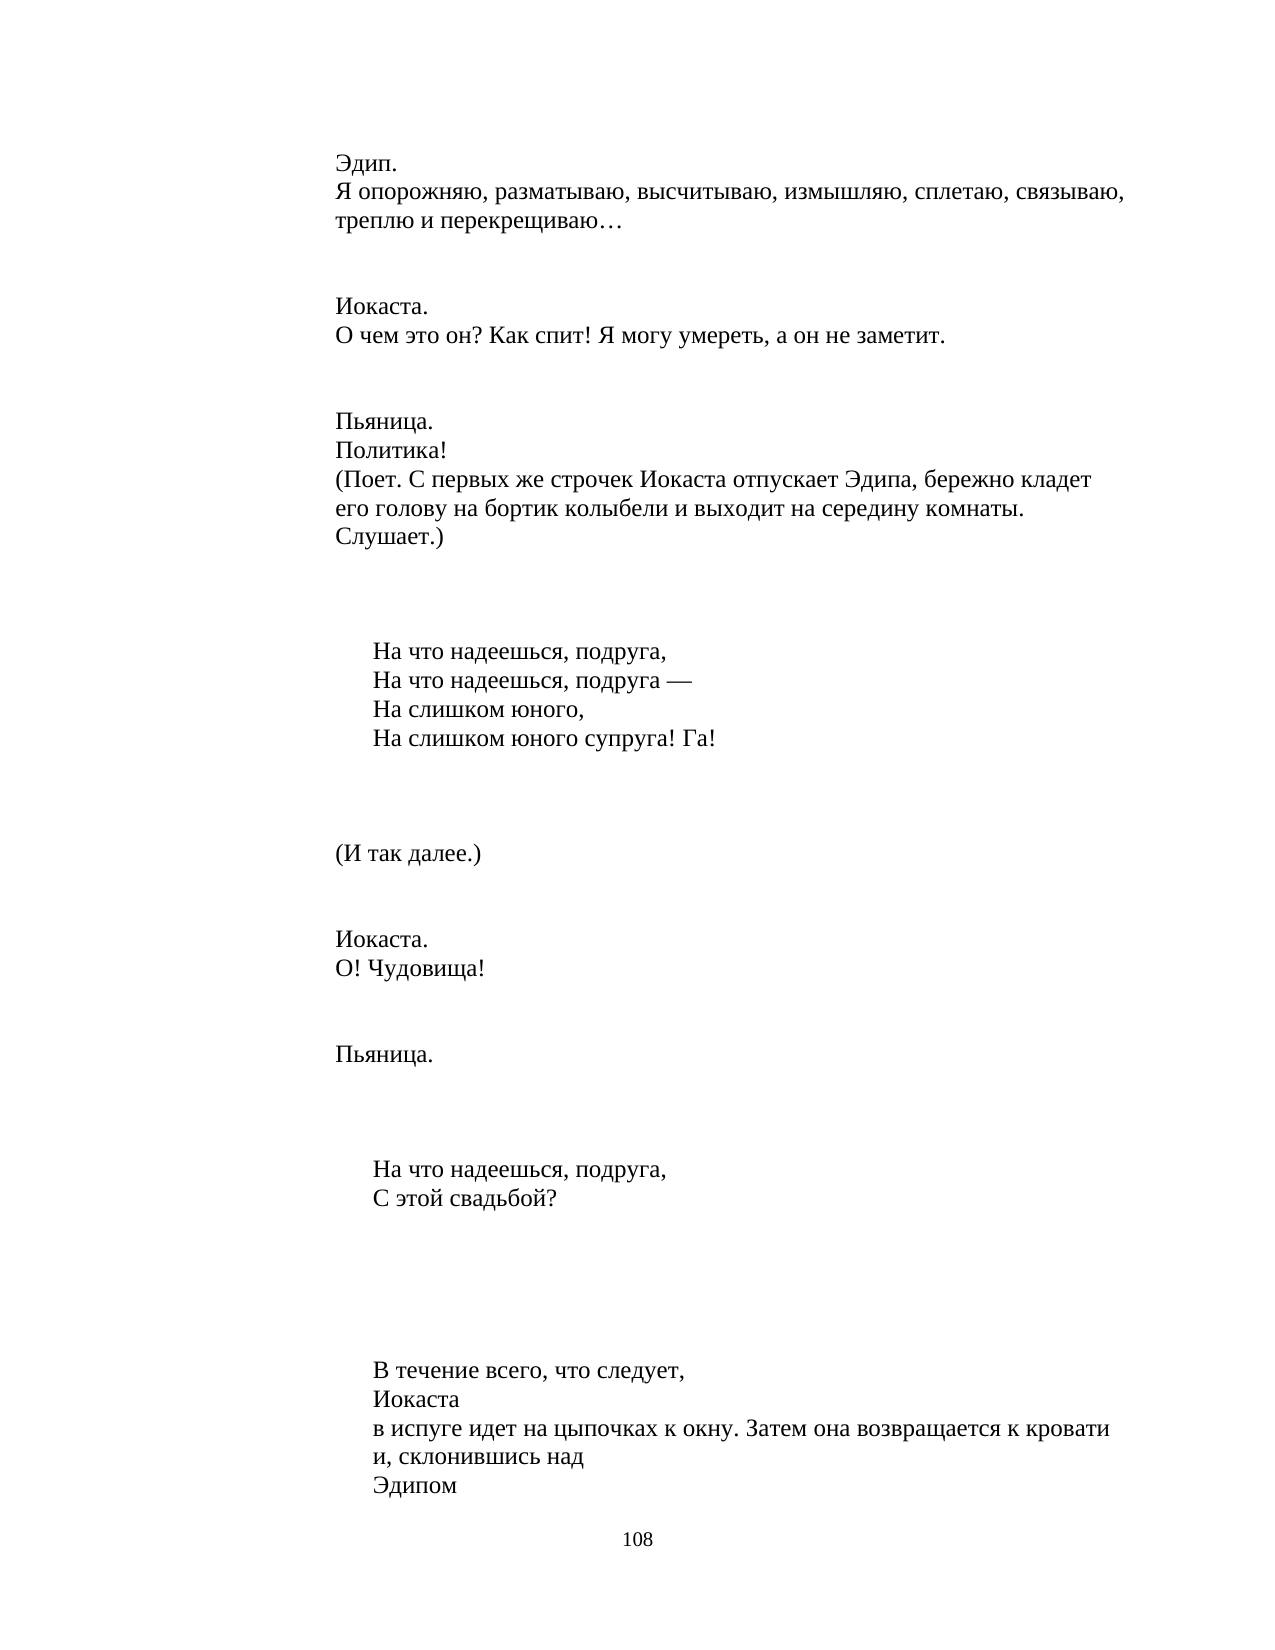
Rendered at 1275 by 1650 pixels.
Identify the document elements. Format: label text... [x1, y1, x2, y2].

text Пьяница. [335, 406, 1127, 435]
text Иокаста. [335, 924, 1127, 953]
text Эдип. [335, 148, 1127, 176]
text Иокаста [373, 1384, 1127, 1413]
text Эдипом [373, 1470, 1127, 1499]
text На что надеешься, подруга — [373, 665, 1127, 694]
text На что надеешься, подруга, [373, 636, 1127, 665]
text (Поет. С первых же строчек Иокаста отпускает Эдипа, бережно кладет его голову на бортик колыбели и выходит на середину комнаты. Слушает.) [335, 464, 1127, 550]
text На что надеешься, подруга, [373, 1154, 1127, 1183]
text На слишком юного, [373, 694, 1127, 723]
text Политика! [335, 435, 1127, 464]
text С этой свадьбой? [373, 1183, 1127, 1211]
text О чем это он? Как спит! Я могу умереть, а он не заметит. [335, 320, 1127, 349]
text в испуге идет на цыпочках к окну. Затем она возвращается к кровати и, склонившись над [373, 1413, 1127, 1470]
text В течение всего, что следует, [373, 1355, 1127, 1384]
text (И так далее.) [335, 838, 1127, 866]
text Пьяница. [335, 1039, 1127, 1068]
text О! Чудовища! [335, 953, 1127, 981]
text Иокаста. [335, 291, 1127, 320]
text На слишком юного супруга! Га! [373, 723, 1127, 751]
text Я опорожняю, разматываю, высчитываю, измышляю, сплетаю, связываю, треплю и перекрещиваю… [335, 176, 1127, 234]
